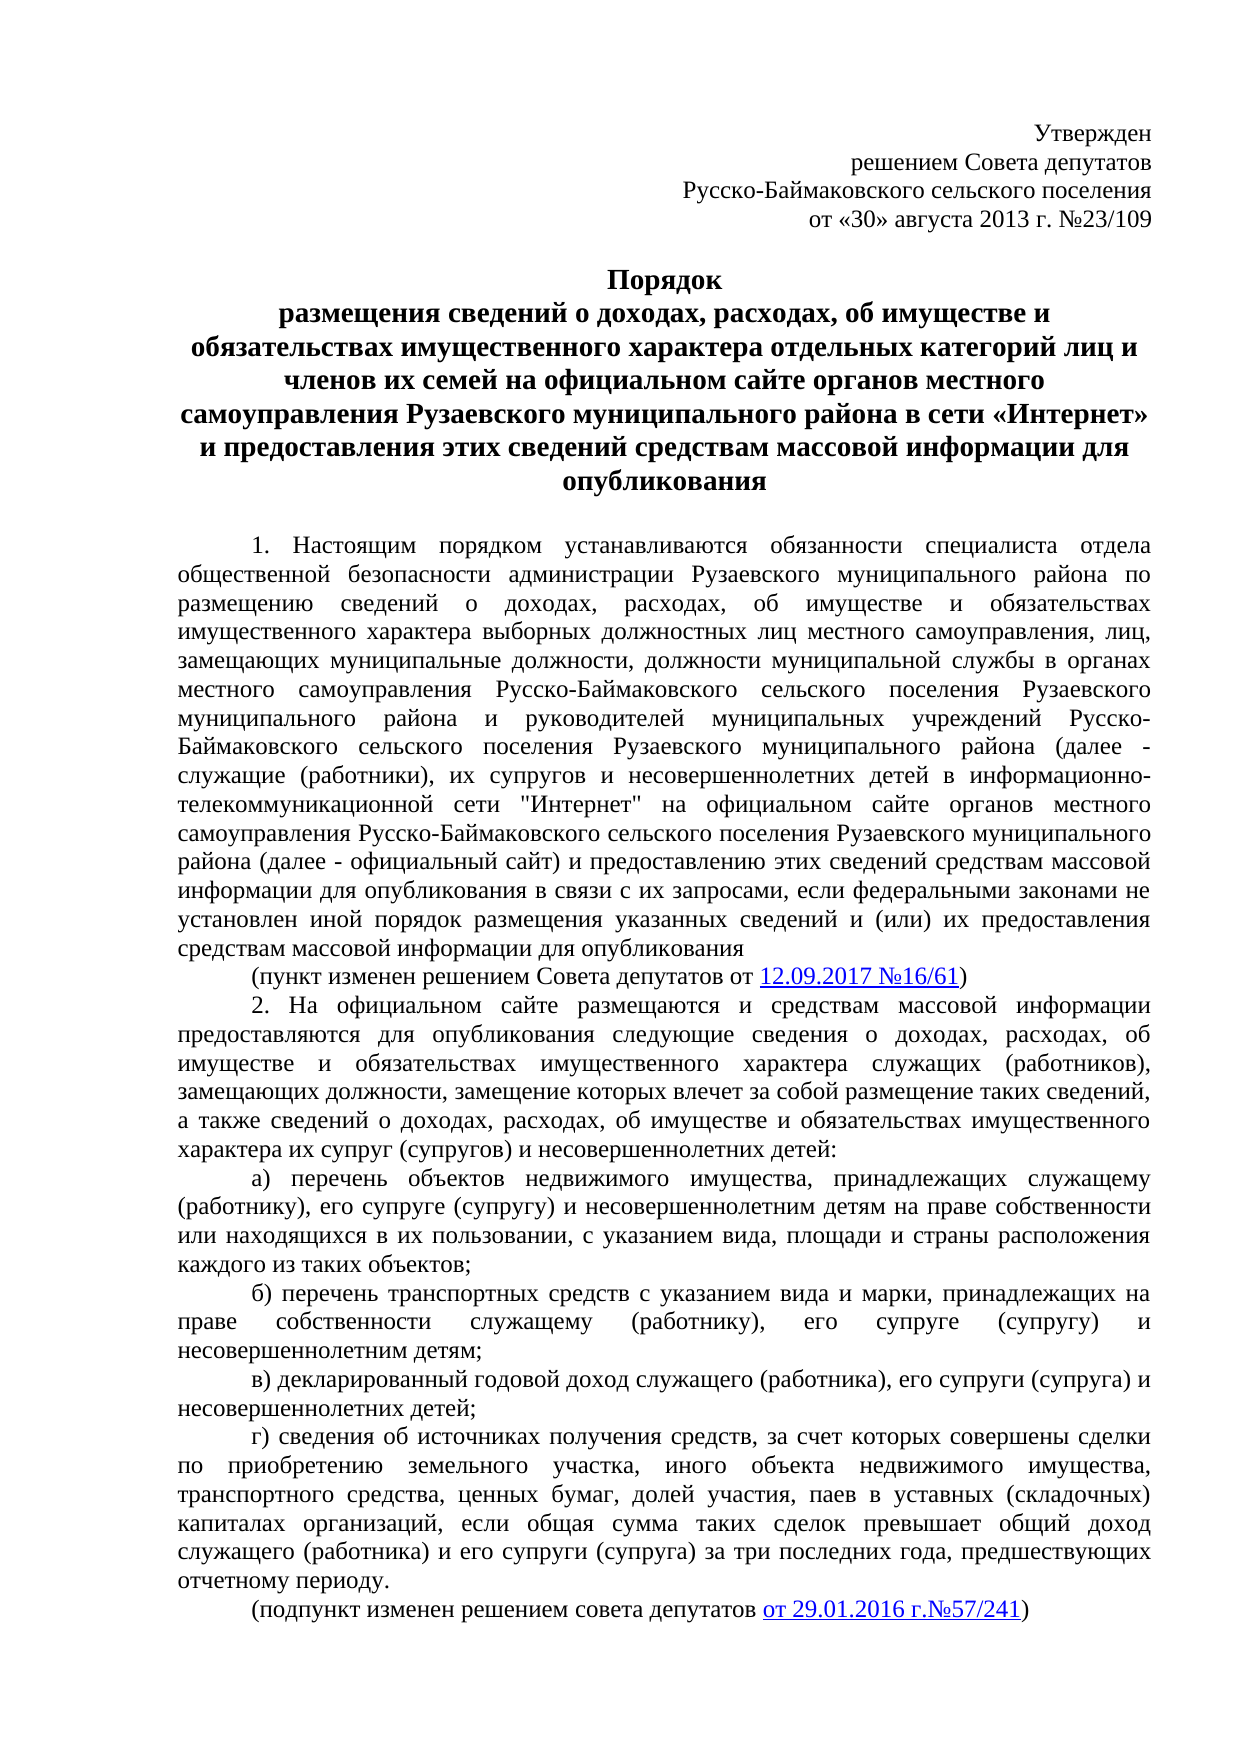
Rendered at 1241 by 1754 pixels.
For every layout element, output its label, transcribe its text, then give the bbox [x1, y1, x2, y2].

text Утвержден [177, 118, 1152, 147]
text 2. На официальном сайте размещаются и средствам массовой информации предоставляются для опубликования следующие сведения о доходах, расходах, об имуществе и обязательствах имущественного характера служащих (работников), замещающих должности, замещение которых влечет за собой размещение таких сведений, а также сведений о доходах, расходах, об имуществе и обязательствах имущественного характера их супруг (супругов) и несовершеннолетних детей: [177, 990, 1152, 1163]
text Порядок размещения сведений о доходах, расходах, об имуществе и обязательствах имущественного характера отдельных категорий лиц и членов их семей на официальном сайте органов местного самоуправления Рузаевского муниципального района в сети «Интернет» и предоставления этих сведений средствам массовой информации для опубликования [177, 262, 1152, 530]
text решением Совета депутатов [177, 147, 1152, 176]
text г) сведения об источниках получения средств, за счет которых совершены сделки по приобретению земельного участка, иного объекта недвижимого имущества, транспортного средства, ценных бумаг, долей участия, паев в уставных (складочных) капиталах организаций, если общая сумма таких сделок превышает общий доход служащего (работника) и его супруги (супруга) за три последних года, предшествующих отчетному периоду. [177, 1421, 1152, 1594]
text в) декларированный годовой доход служащего (работника), его супруги (супруга) и несовершеннолетних детей; [177, 1364, 1152, 1421]
text от «30» августа 2013 г. №23/109 [177, 204, 1152, 233]
text (пункт изменен решением Совета депутатов от 12.09.2017 №16/61) [177, 961, 1152, 990]
text (подпункт изменен решением совета депутатов от 29.01.2016 г.№57/241) [177, 1594, 1152, 1623]
text б) перечень транспортных средств с указанием вида и марки, принадлежащих на праве собственности служащему (работнику), его супруге (супругу) и несовершеннолетним детям; [177, 1278, 1152, 1364]
text а) перечень объектов недвижимого имущества, принадлежащих служащему (работнику), его супруге (супругу) и несовершеннолетним детям на праве собственности или находящихся в их пользовании, с указанием вида, площади и страны расположения каждого из таких объектов; [177, 1163, 1152, 1278]
text Русско-Баймаковского сельского поселения [177, 176, 1152, 204]
text 1. Настоящим порядком устанавливаются обязанности специалиста отдела общественной безопасности администрации Рузаевского муниципального района по размещению сведений о доходах, расходах, об имуществе и обязательствах имущественного характера выборных должностных лиц местного самоуправления, лиц, замещающих муниципальные должности, должности муниципальной службы в органах местного самоуправления Русско-Баймаковского сельского поселения Рузаевского муниципального района и руководителей муниципальных учреждений Русско-Баймаковского сельского поселения Рузаевского муниципального района (далее - служащие (работники), их супругов и несовершеннолетних детей в информационно-телекоммуникационной сети "Интернет" на официальном сайте органов местного самоуправления Русско-Баймаковского сельского поселения Рузаевского муниципального района (далее - официальный сайт) и предоставлению этих сведений средствам массовой информации для опубликования в связи с их запросами, если федеральными законами не установлен иной порядок размещения указанных сведений и (или) их предоставления средствам массовой информации для опубликования [177, 530, 1152, 961]
